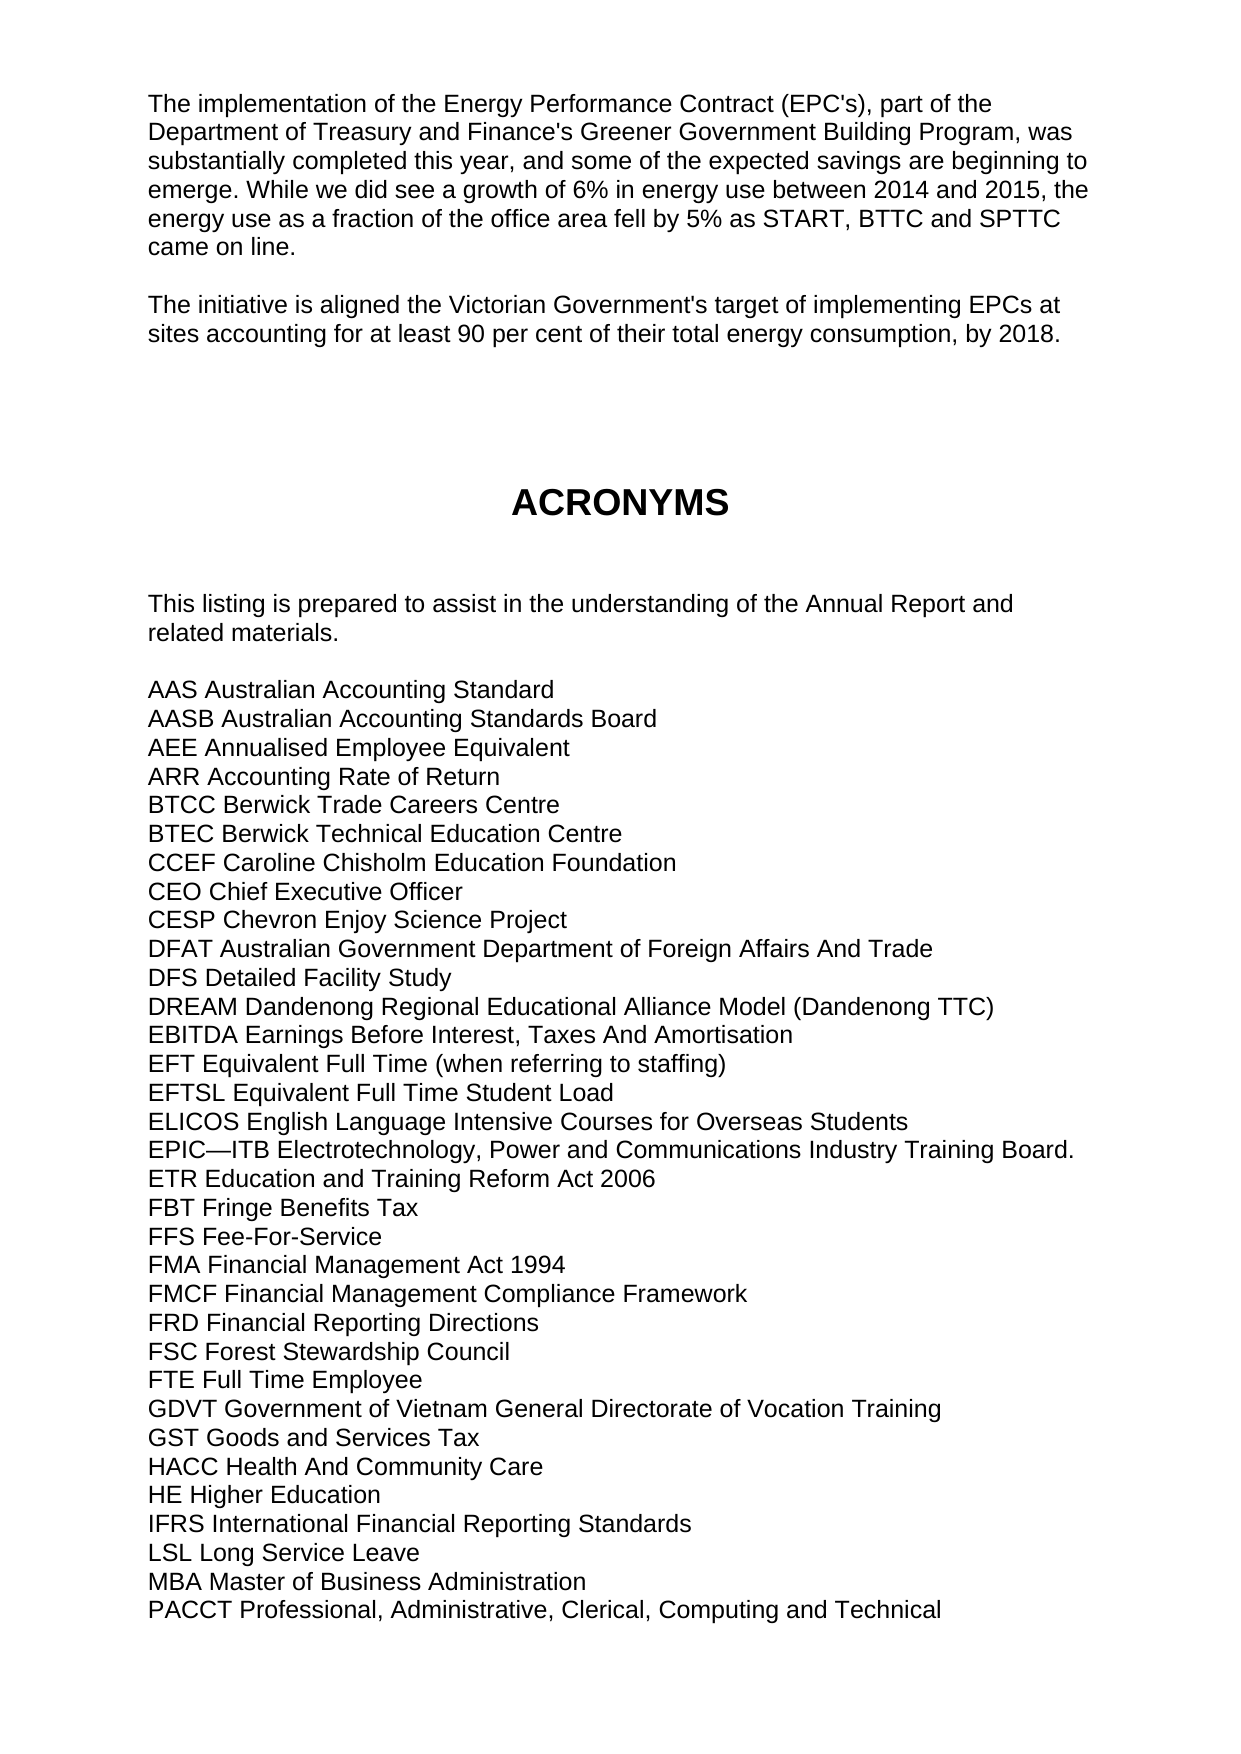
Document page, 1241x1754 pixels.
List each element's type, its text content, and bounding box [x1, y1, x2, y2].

text FMCF Financial Management Compliance Framework [148, 1279, 1092, 1308]
text EFT Equivalent Full Time (when referring to staffing) [148, 1049, 1092, 1078]
text LSL Long Service Leave [148, 1538, 1092, 1567]
text BTEC Berwick Technical Education Centre [148, 819, 1092, 848]
text ELICOS English Language Intensive Courses for Overseas Students [148, 1107, 1092, 1136]
text HE Higher Education [148, 1481, 1092, 1509]
text AEE Annualised Employee Equivalent [148, 733, 1092, 762]
subtitle ACRONYMS [148, 480, 1092, 523]
text FTE Full Time Employee [148, 1366, 1092, 1394]
text AASB Australian Accounting Standards Board [148, 704, 1092, 733]
text MBA Master of Business Administration [148, 1567, 1092, 1596]
text PACCT Professional, Administrative, Clerical, Computing and Technical [148, 1596, 1092, 1624]
text ARR Accounting Rate of Return [148, 762, 1092, 791]
text EPIC—ITB Electrotechnology, Power and Communications Industry Training Board. [148, 1136, 1092, 1164]
text FFS Fee-For-Service [148, 1222, 1092, 1251]
text DFAT Australian Government Department of Foreign Affairs And Trade [148, 934, 1092, 963]
text HACC Health And Community Care [148, 1452, 1092, 1481]
text The initiative is aligned the Victorian Government's target of implementing EPCs at sites accounting for at least 90 per cent of their total energy consumption, by 2018. [148, 290, 1092, 347]
text DREAM Dandenong Regional Educational Alliance Model (Dandenong TTC) [148, 992, 1092, 1021]
text CEO Chief Executive Officer [148, 877, 1092, 906]
text FBT Fringe Benefits Tax [148, 1193, 1092, 1222]
text GDVT Government of Vietnam General Directorate of Vocation Training [148, 1394, 1092, 1423]
text FRD Financial Reporting Directions [148, 1308, 1092, 1337]
text IFRS International Financial Reporting Standards [148, 1509, 1092, 1538]
text This listing is prepared to assist in the understanding of the Annual Report and related materials. [148, 589, 1092, 647]
text EBITDA Earnings Before Interest, Taxes And Amortisation [148, 1021, 1092, 1049]
text AAS Australian Accounting Standard [148, 676, 1092, 704]
text DFS Detailed Facility Study [148, 963, 1092, 992]
text CESP Chevron Enjoy Science Project [148, 906, 1092, 934]
text ETR Education and Training Reform Act 2006 [148, 1164, 1092, 1193]
text EFTSL Equivalent Full Time Student Load [148, 1078, 1092, 1107]
text FMA Financial Management Act 1994 [148, 1251, 1092, 1279]
text CCEF Caroline Chisholm Education Foundation [148, 848, 1092, 877]
text BTCC Berwick Trade Careers Centre [148, 791, 1092, 819]
text The implementation of the Energy Performance Contract (EPC's), part of the Department of Treasury and Finance's Greener Government Building Program, was substantially completed this year, and some of the expected savings are beginning to emerge. While we did see a growth of 6% in energy use between 2014 and 2015, the energy use as a fraction of the office area fell by 5% as START, BTTC and SPTTC came on line. [148, 89, 1092, 261]
text GST Goods and Services Tax [148, 1423, 1092, 1452]
text FSC Forest Stewardship Council [148, 1337, 1092, 1366]
